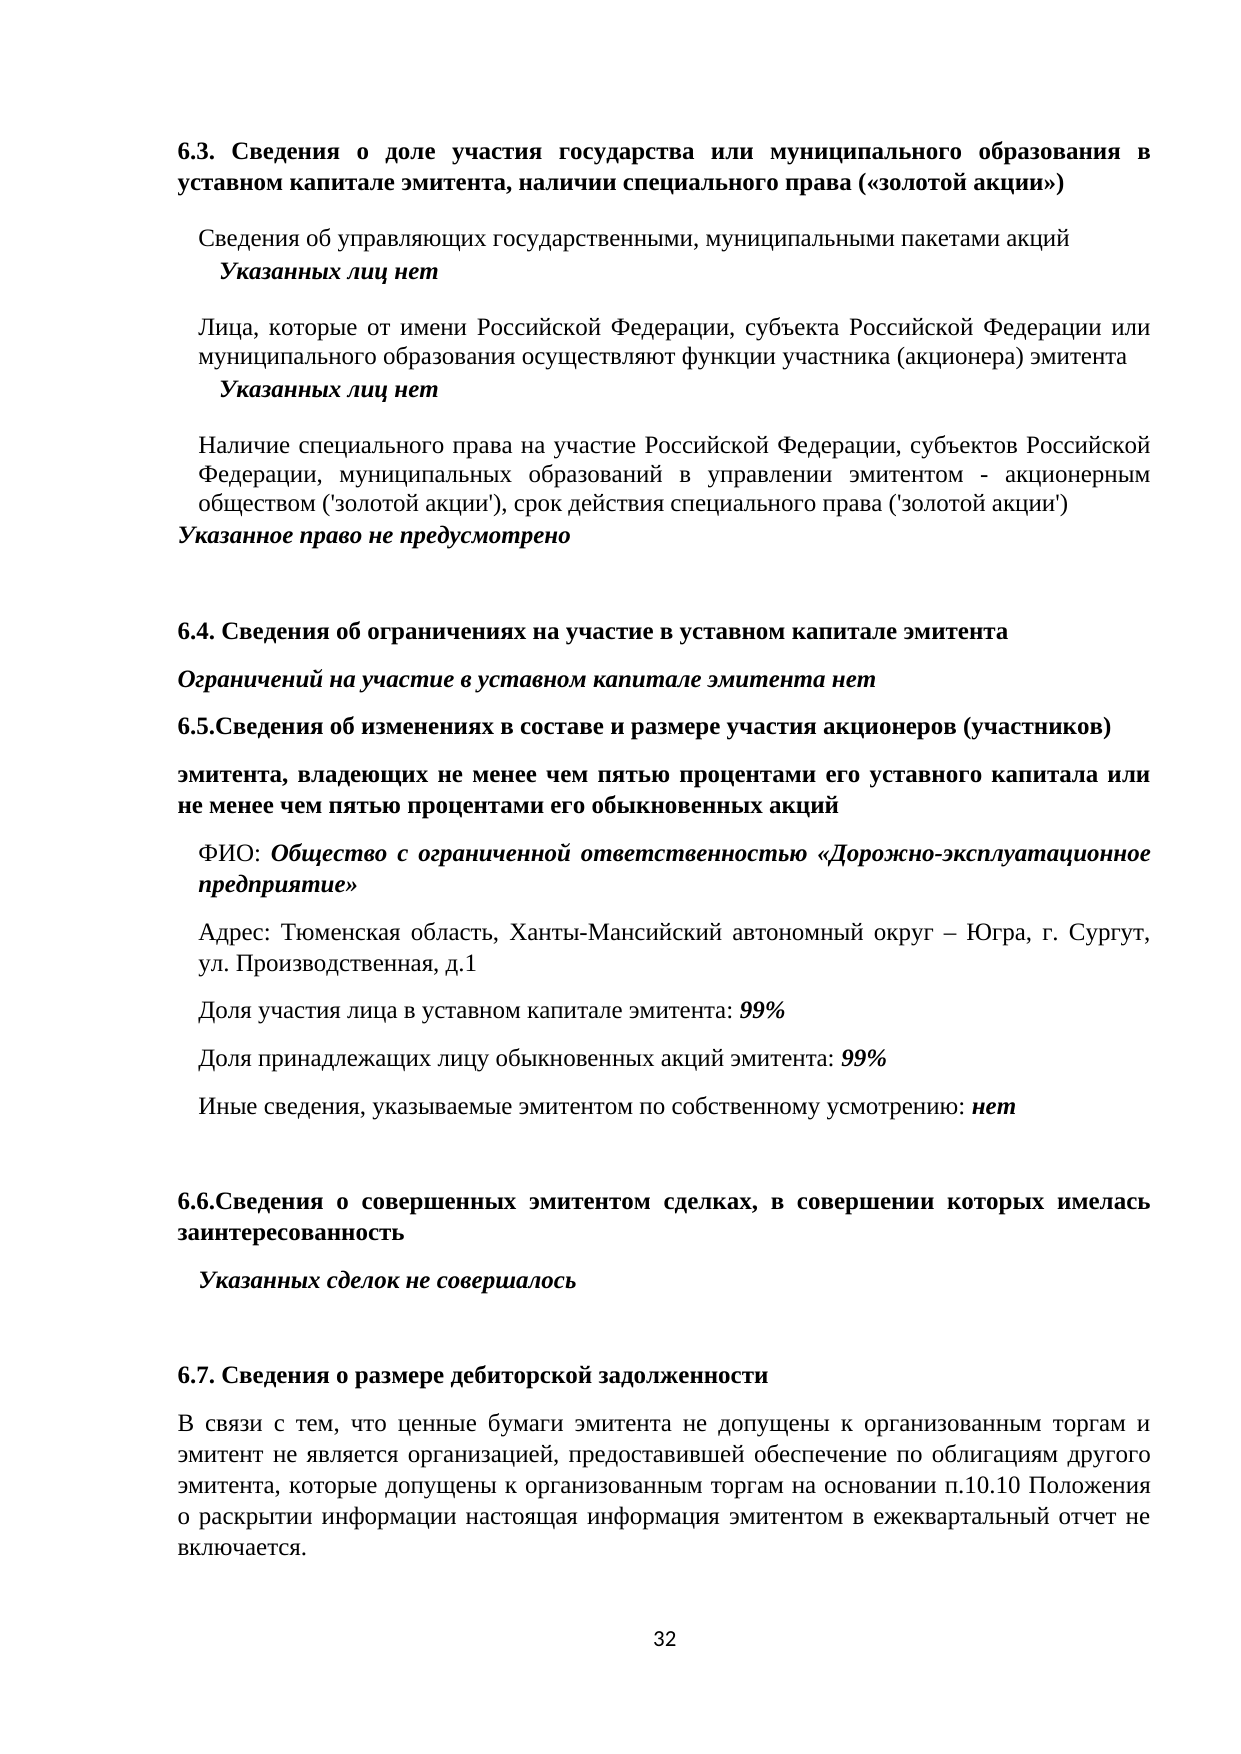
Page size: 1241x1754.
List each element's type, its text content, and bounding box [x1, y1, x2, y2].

text Доля участия лица в уставном капитале эмитента: 99% [198, 995, 1152, 1024]
text ФИО: Общество с ограниченной ответственностью «Дорожно-эксплуатационное предприятие» [198, 838, 1152, 898]
text 6.7. Сведения о размере дебиторской задолженности [177, 1360, 1152, 1389]
text В связи с тем, что ценные бумаги эмитента не допущены к организованным торгам и эмитент не является организацией, предоставившей обеспечение по облигациям другого эмитента, которые допущены к организованным торгам на основании п.10.10 Положения о раскрытии информации настоящая информация эмитентом в ежеквартальный отчет не включается. [177, 1408, 1152, 1561]
text Указанных лиц нет [219, 374, 1152, 403]
text Ограничений на участие в уставном капитале эмитента нет [177, 664, 1152, 692]
text 6.6.Сведения о совершенных эмитентом сделках, в совершении которых имелась заинтересованность [177, 1186, 1152, 1246]
text Доля принадлежащих лицу обыкновенных акций эмитента: 99% [198, 1043, 1152, 1072]
subtitle Лица, которые от имени Российской Федерации, субъекта Российской Федерации или муниципального образования осуществляют функции участника (акционера) эмитента [198, 312, 1152, 370]
text 6.5.Сведения об изменениях в составе и размере участия акционеров (участников) [177, 711, 1152, 740]
text эмитента, владеющих не менее чем пятью процентами его уставного капитала или не менее чем пятью процентами его обыкновенных акций [177, 759, 1152, 819]
text Указанных сделок не совершалось [198, 1265, 1152, 1294]
subtitle Наличие специального права на участие Российской Федерации, субъектов Российской Федерации, муниципальных образований в управлении эмитентом - акционерным обществом ('золотой акции'), срок действия специального права ('золотой акции') [198, 430, 1152, 516]
text Указанное право не предусмотрено [177, 521, 1152, 549]
text Адрес: Тюменская область, Ханты-Мансийский автономный округ – Югра, г. Сургут, ул. Производственная, д.1 [198, 917, 1152, 976]
text 6.4. Сведения об ограничениях на участие в уставном капитале эмитента [177, 616, 1152, 645]
text 6.3. Сведения о доле участия государства или муниципального образования в уставном капитале эмитента, наличии специального права («золотой акции») [177, 136, 1152, 196]
text Указанных лиц нет [219, 256, 1152, 285]
text Иные сведения, указываемые эмитентом по собственному усмотрению: нет [198, 1091, 1152, 1119]
subtitle Сведения об управляющих государственными, муниципальными пакетами акций [198, 223, 1152, 252]
